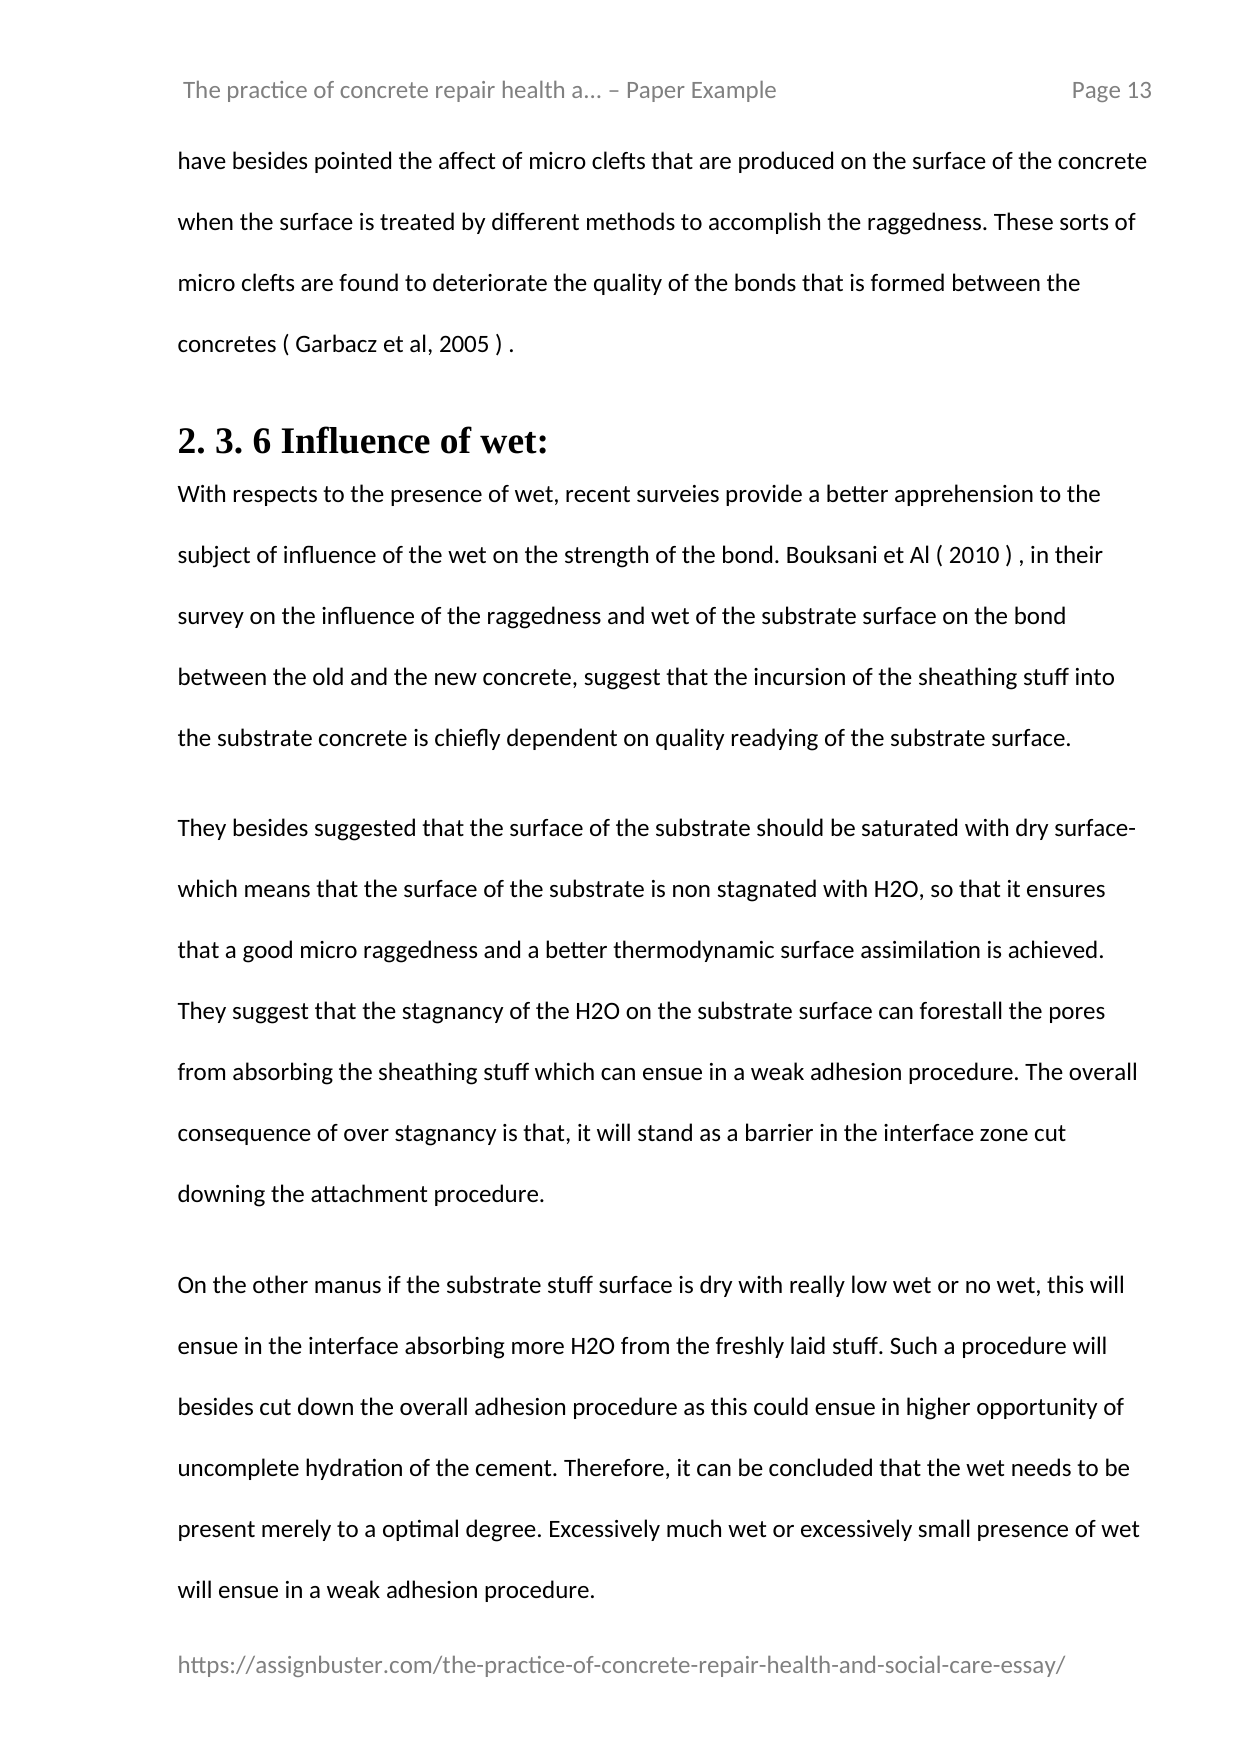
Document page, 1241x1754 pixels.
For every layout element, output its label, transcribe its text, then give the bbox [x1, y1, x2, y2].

text With respects to the presence of wet, recent surveies provide a better apprehension to the subject of influence of the wet on the strength of the bond. Bouksani et Al ( 2010 ) , in their survey on the influence of the raggedness and wet of the substrate surface on the bond between the old and the new concrete, suggest that the incursion of the sheathing stuff into the substrate concrete is chiefly dependent on quality readying of the substrate surface. [177, 478, 1152, 752]
text They besides suggested that the surface of the substrate should be saturated with dry surface- which means that the surface of the substrate is non stagnated with H2O, so that it ensures that a good micro raggedness and a better thermodynamic surface assimilation is achieved. They suggest that the stagnancy of the H2O on the substrate surface can forestall the pores from absorbing the sheathing stuff which can ensue in a weak adhesion procedure. The overall consequence of over stagnancy is that, it will stand as a barrier in the interface zone cut downing the attachment procedure. [177, 812, 1152, 1209]
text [177, 145, 1152, 359]
text On the other manus if the substrate stuff surface is dry with really low wet or no wet, this will ensue in the interface absorbing more H2O from the freshly laid stuff. Such a procedure will besides cut down the overall adhesion procedure as this could ensue in higher opportunity of uncomplete hydration of the cement. Therefore, it can be concluded that the wet needs to be present merely to a optimal degree. Excessively much wet or excessively small presence of wet will ensue in a weak adhesion procedure. [177, 1269, 1152, 1605]
subtitle 2. 3. 6 Influence of wet: [177, 419, 1152, 462]
